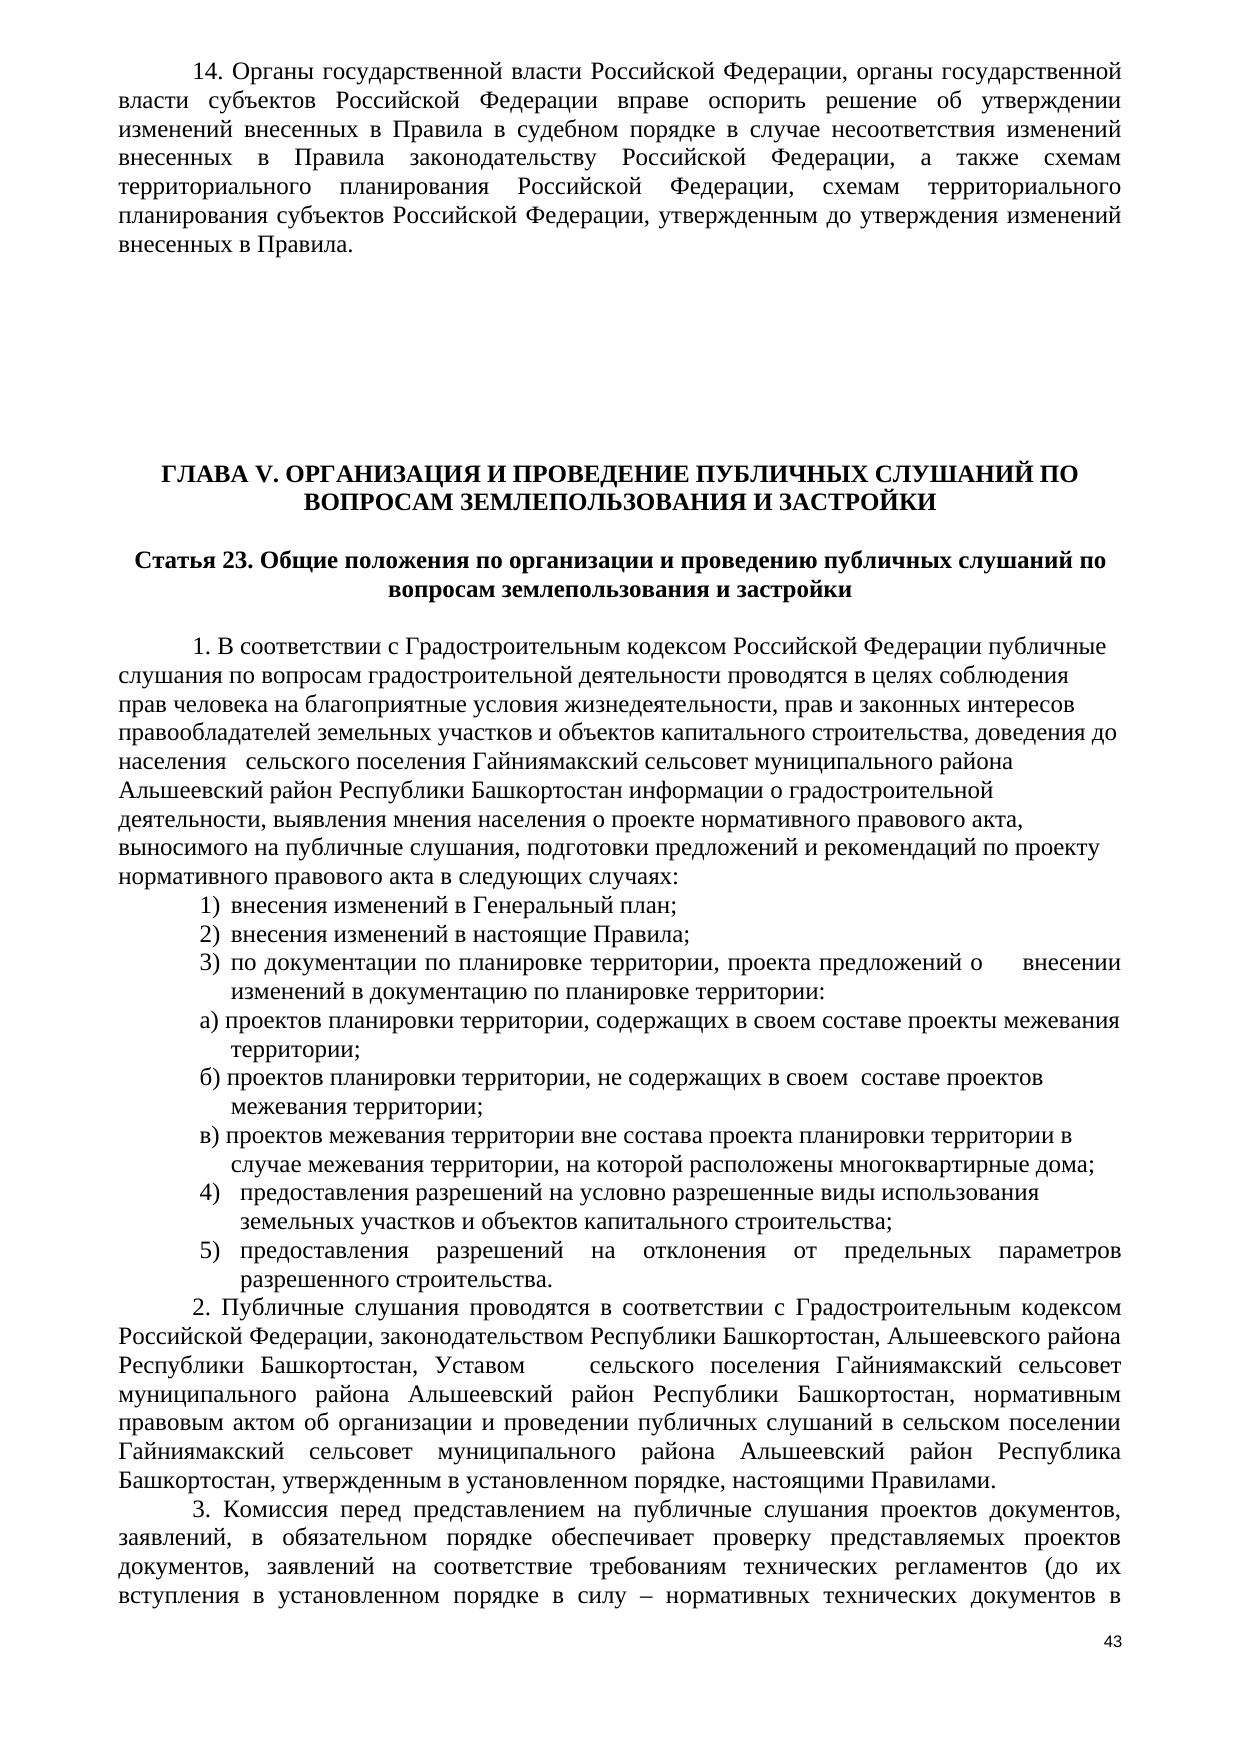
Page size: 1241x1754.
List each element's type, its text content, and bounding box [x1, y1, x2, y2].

text 4) предоставления разрешений на условно разрешенные виды использования земельных участков и объектов капитального строительства; [199, 1177, 1122, 1235]
text 14. Органы государственной власти Российской Федерации, органы государственной власти субъектов Российской Федерации вправе оспорить решение об утверждении изменений внесенных в Правила в судебном порядке в случае несоответствия изменений внесенных в Правила законодательству Российской Федерации, а также схемам территориального планирования Российской Федерации, схемам территориального планирования субъектов Российской Федерации, утвержденным до утверждения изменений внесенных в Правила. [118, 56, 1122, 257]
text 1. В соответствии с Градостроительным кодексом Российской Федерации публичные слушания по вопросам градостроительной деятельности проводятся в целях соблюдения прав человека на благоприятные условия жизнедеятельности, прав и законных интересов правообладателей земельных участков и объектов капитального строительства, доведения до населения сельского поселения Гайниямакский сельсовет муниципального района Альшеевский район Республики Башкортостан информации о градостроительной деятельности, выявления мнения населения о проекте нормативного правового акта, выносимого на публичные слушания, подготовки предложений и рекомендаций по проекту нормативного правового акта в следующих случаях: [118, 631, 1122, 890]
list внесения изменений в настоящие Правила; [199, 919, 1122, 947]
text в) проектов межевания территории вне состава проекта планировки территории в случае межевания территории, на которой расположены многоквартирные дома; [199, 1120, 1122, 1177]
list внесения изменений в Генеральный план; [199, 890, 1122, 919]
list по документации по планировке территории, проекта предложений о внесении изменений в документацию по планировке территории: [199, 947, 1122, 1005]
text 2. Публичные слушания проводятся в соответствии с Градостроительным кодексом Российской Федерации, законодательством Республики Башкортостан, Альшеевского района Республики Башкортостан, Уставом сельского поселения Гайниямакский сельсовет муниципального района Альшеевский район Республики Башкортостан, нормативным правовым актом об организации и проведении публичных слушаний в сельском поселении Гайниямакский сельсовет муниципального района Альшеевский район Республика Башкортостан, утвержденным в установленном порядке, настоящими Правилами. [118, 1292, 1122, 1494]
text а) проектов планировки территории, содержащих в своем составе проекты межевания территории; [199, 1005, 1122, 1062]
text 5) предоставления разрешений на отклонения от предельных параметров разрешенного строительства. [199, 1235, 1122, 1292]
subtitle Статья 23. Общие положения по организации и проведению публичных слушаний по вопросам землепользования и застройки [118, 545, 1122, 602]
subtitle ГЛАВА V. ОРГАНИЗАЦИЯ И ПРОВЕДЕНИЕ ПУБЛИЧНЫХ СЛУШАНИЙ ПО ВОПРОСАМ ЗЕМЛЕПОЛЬЗОВАНИЯ И ЗАСТРОЙКИ [118, 459, 1122, 516]
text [118, 1494, 1122, 1609]
text б) проектов планировки территории, не содержащих в своем составе проектов межевания территории; [199, 1062, 1122, 1120]
